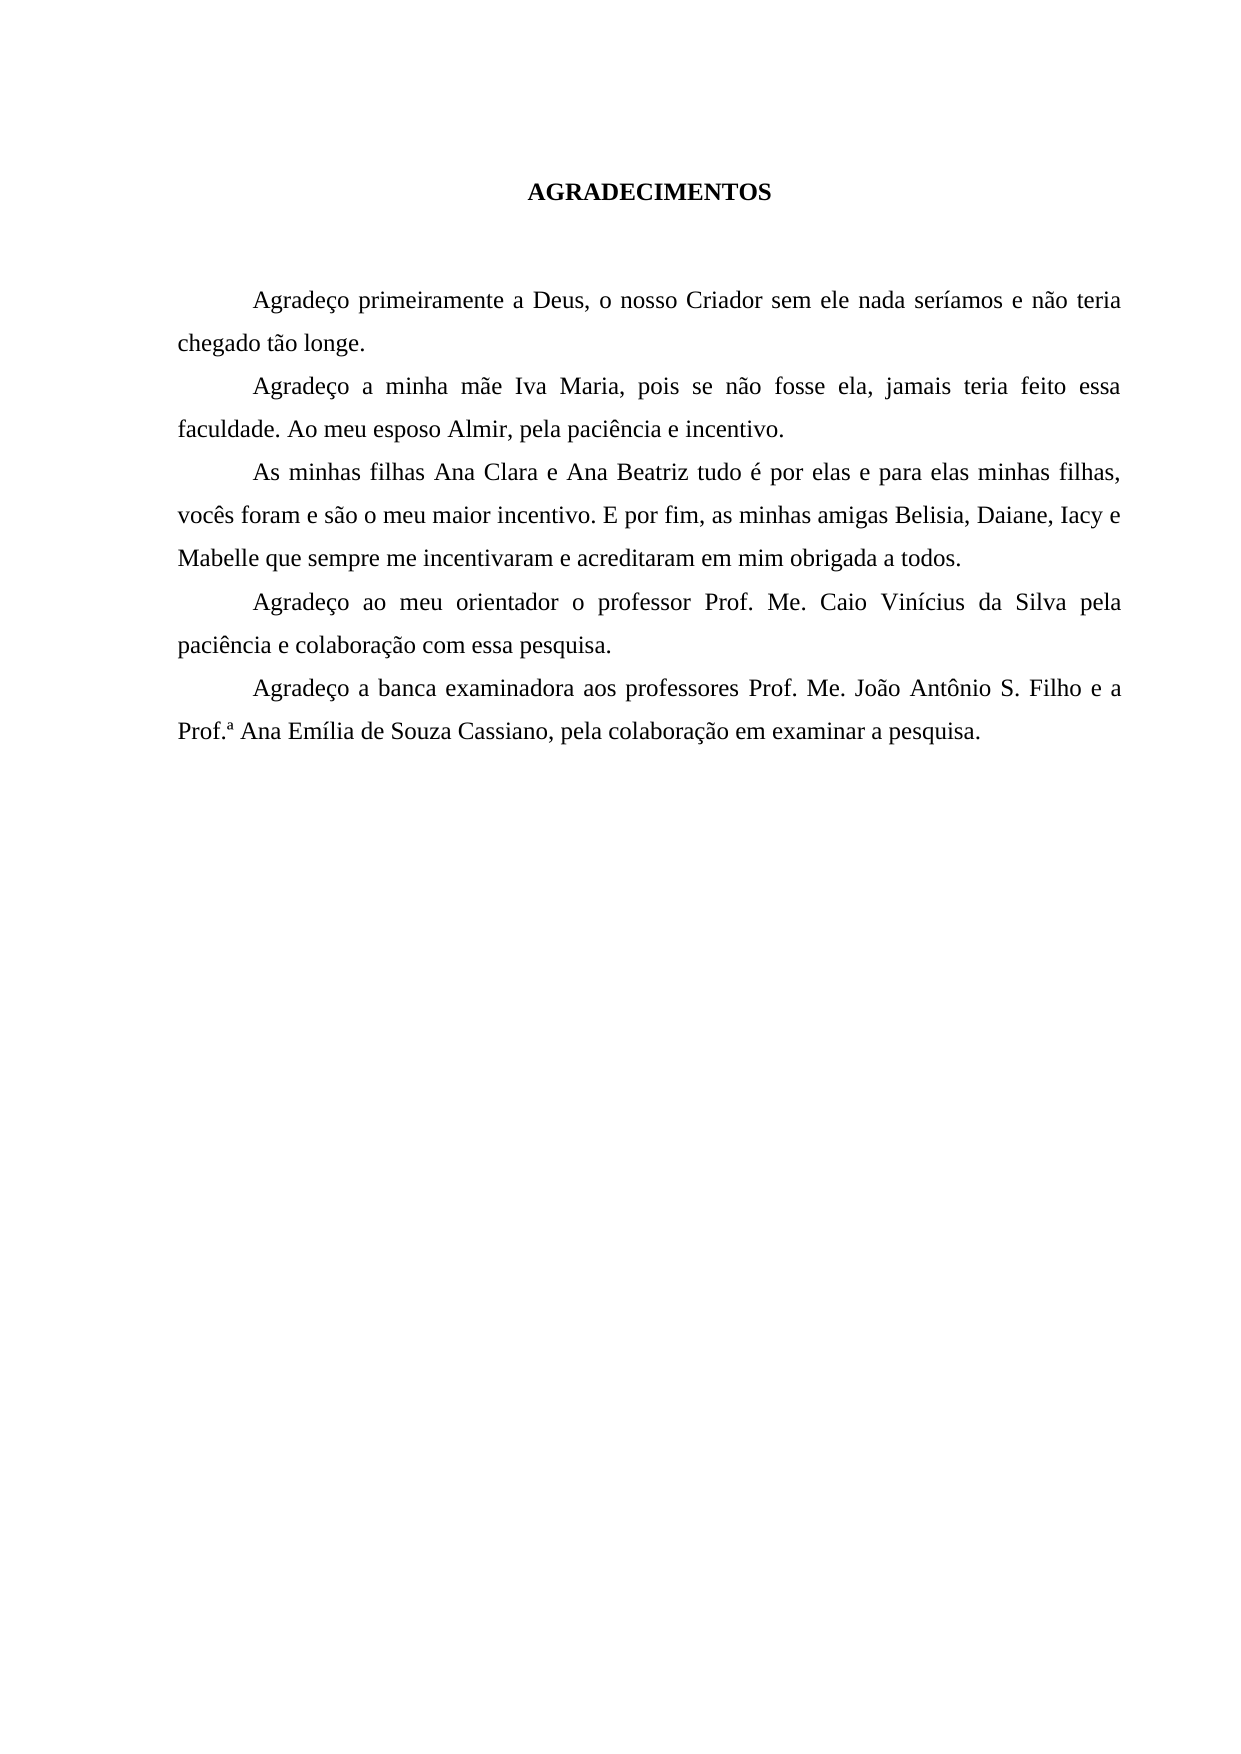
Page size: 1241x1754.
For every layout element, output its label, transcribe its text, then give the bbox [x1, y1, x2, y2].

text Agradeço primeiramente a Deus, o nosso Criador sem ele nada seríamos e não teria chegado tão longe. [177, 285, 1122, 357]
text Agradeço a banca examinadora aos professores Prof. Me. João Antônio S. Filho e a Prof.ª Ana Emília de Souza Cassiano, pela colaboração em examinar a pesquisa. [177, 673, 1122, 745]
text Agradeço a minha mãe Iva Maria, pois se não fosse ela, jamais teria feito essa faculdade. Ao meu esposo Almir, pela paciência e incentivo. [177, 371, 1122, 443]
text AGRADECIMENTOS [177, 177, 1122, 206]
text Agradeço ao meu orientador o professor Prof. Me. Caio Vinícius da Silva pela paciência e colaboração com essa pesquisa. [177, 587, 1122, 658]
text As minhas filhas Ana Clara e Ana Beatriz tudo é por elas e para elas minhas filhas, vocês foram e são o meu maior incentivo. E por fim, as minhas amigas Belisia, Daiane, Iacy e Mabelle que sempre me incentivaram e acreditaram em mim obrigada a todos. [177, 457, 1122, 572]
